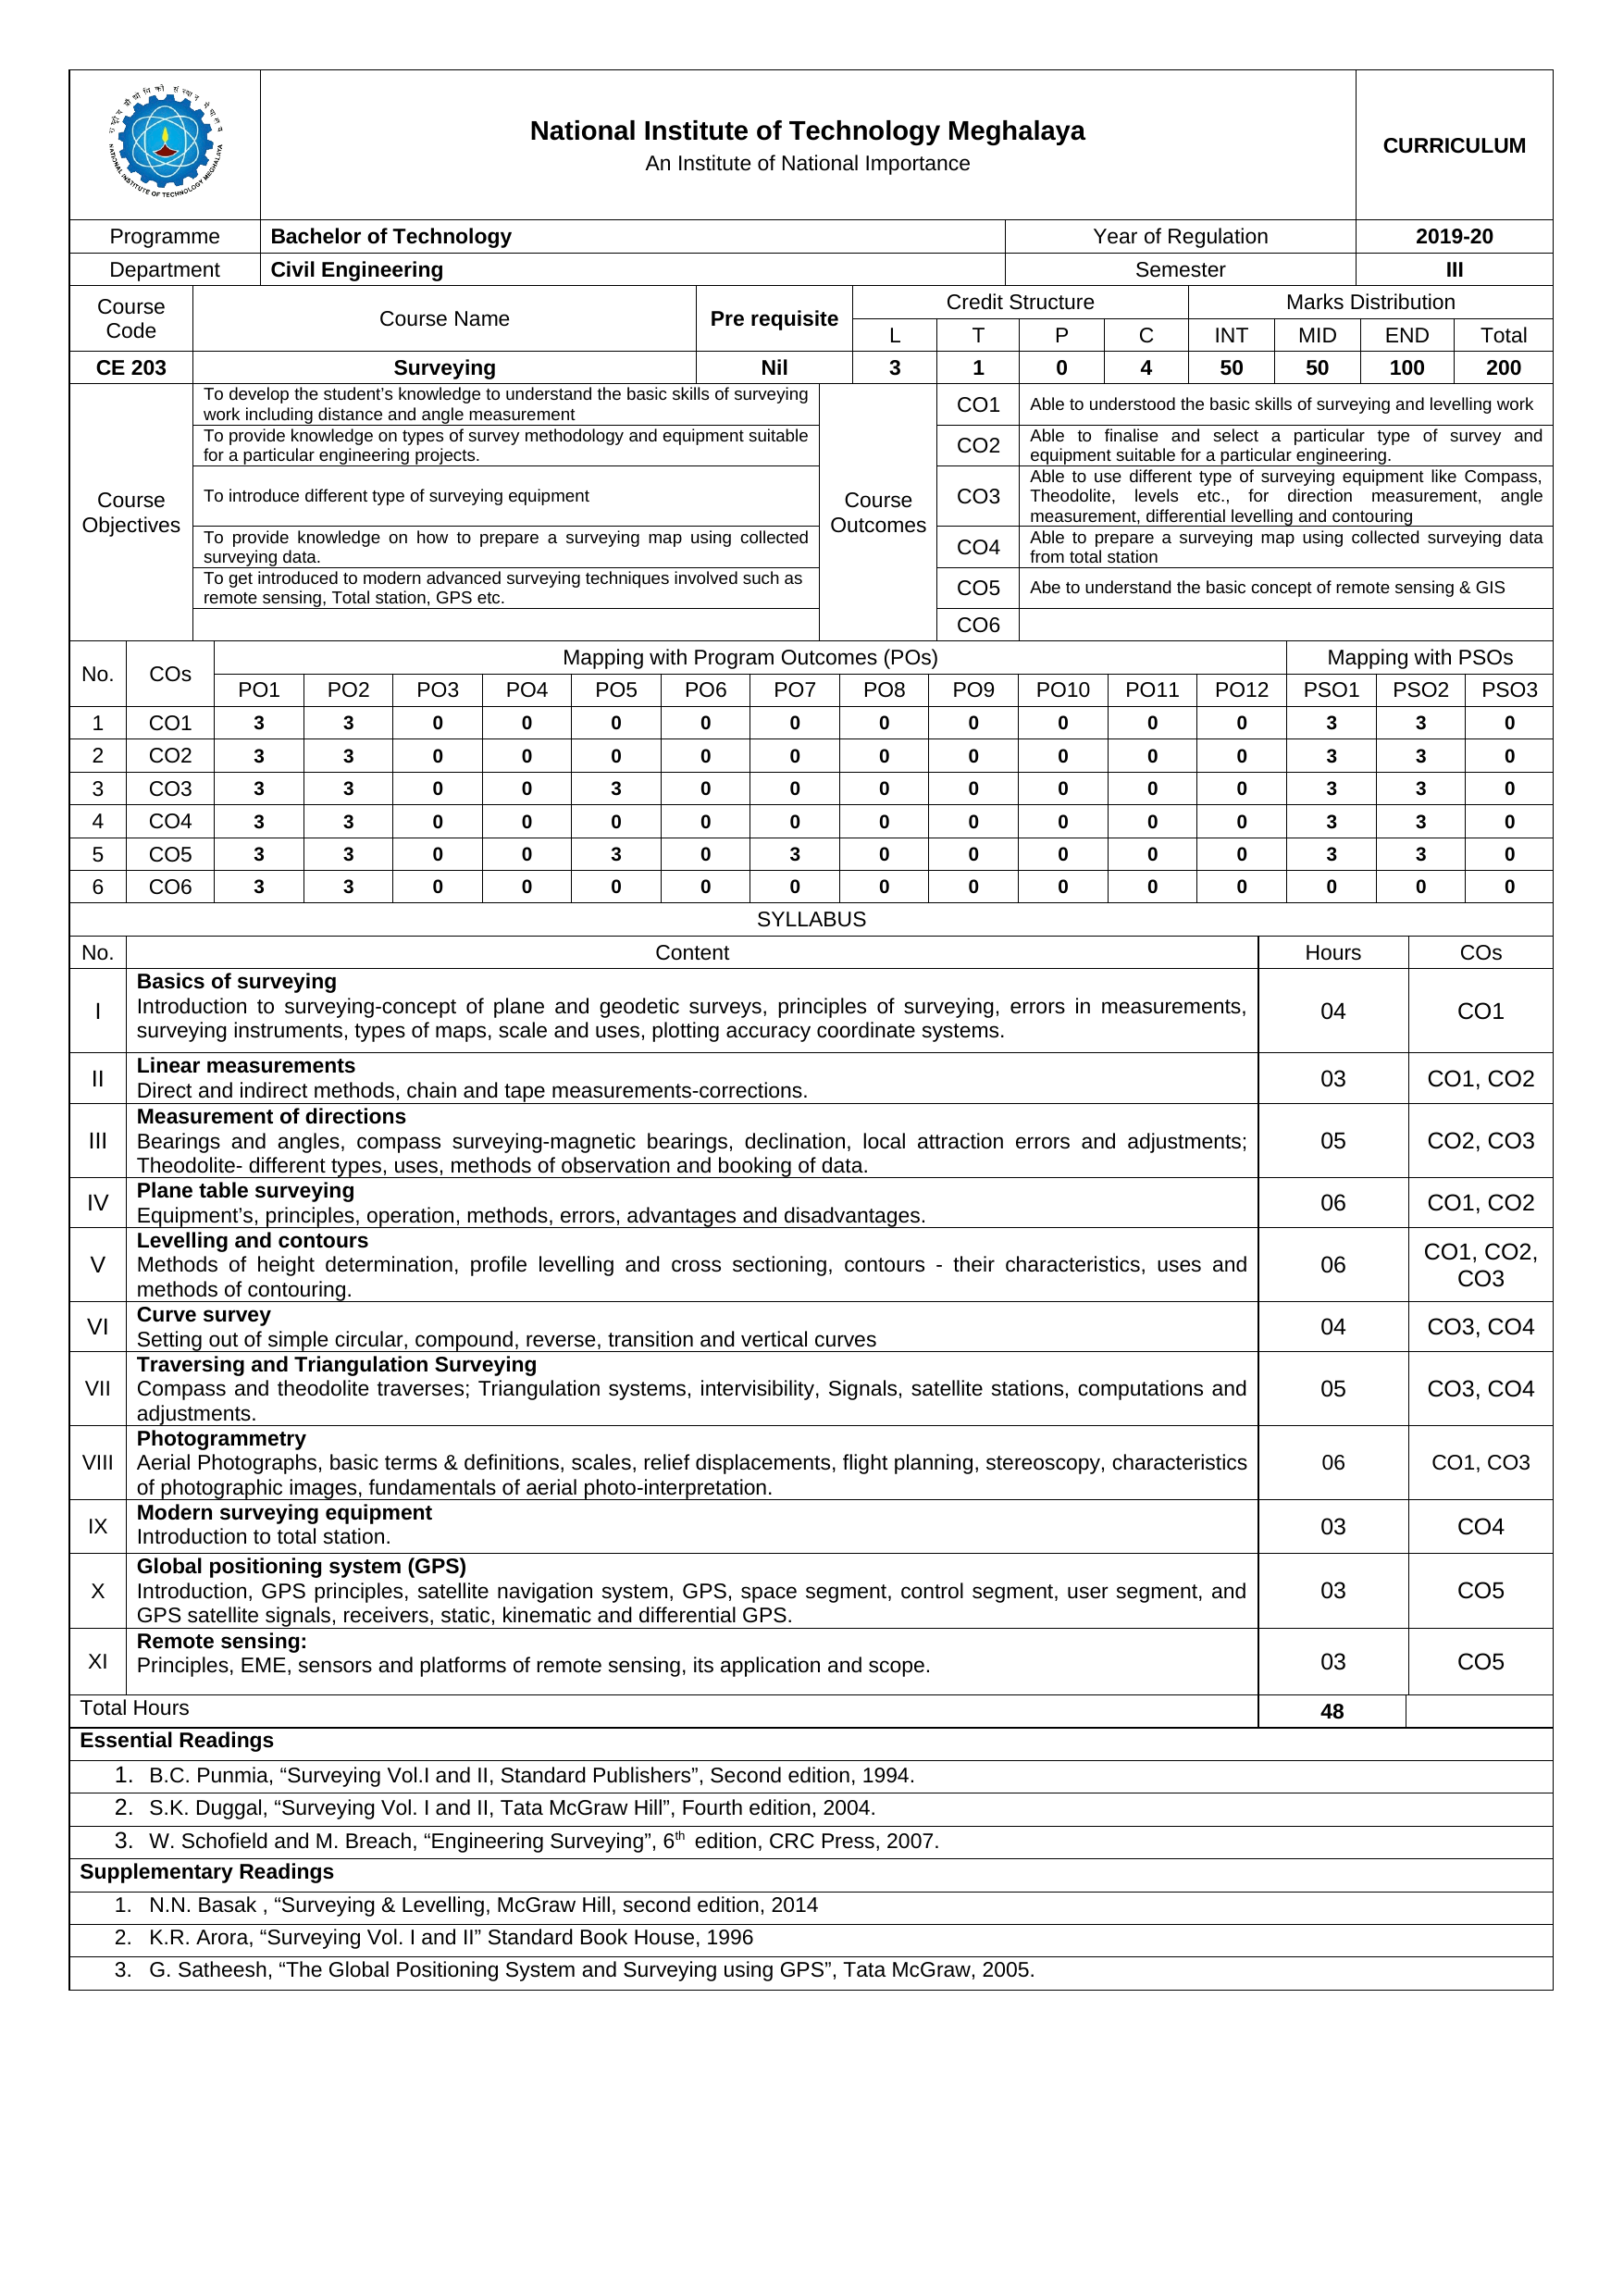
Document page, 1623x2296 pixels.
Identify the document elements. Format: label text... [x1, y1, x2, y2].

table_cell No. [70, 641, 126, 706]
table_cell IV [70, 1178, 126, 1227]
table_cell COs [127, 641, 214, 706]
table_header CURRICULUM [1357, 70, 1553, 219]
table_cell 0 [393, 805, 482, 837]
table_cell 0 [483, 773, 571, 804]
table_cell 0 [840, 871, 928, 902]
table_cell 0 [572, 805, 661, 837]
table_cell IX [70, 1500, 126, 1553]
table_cell 0 [1019, 838, 1108, 870]
table_cell 0 [929, 707, 1018, 738]
table_cell 0 [393, 707, 482, 738]
table_cell Mapping with Program Outcomes (POs) [215, 641, 1286, 673]
table_cell 0 [750, 871, 839, 902]
table_cell 0 [1466, 773, 1553, 804]
table_cell 0 [393, 838, 482, 870]
table_cell Modern surveying equipment Introduction to total station. [127, 1500, 1258, 1553]
table_cell 1 [937, 352, 1019, 383]
table_cell V [70, 1228, 126, 1301]
table_cell 0 [662, 838, 750, 870]
table_cell [1406, 1695, 1553, 1727]
table_cell 0 [750, 707, 839, 738]
table_cell 3 [1287, 805, 1376, 837]
table_cell 0 [929, 805, 1018, 837]
table_cell Total [1455, 319, 1553, 351]
table_cell 3 [1287, 739, 1376, 772]
table_cell 3 [1287, 773, 1376, 804]
table_cell 3 [215, 805, 304, 837]
table_cell 3 [304, 739, 392, 772]
table_cell Semester [1006, 254, 1356, 285]
table_cell 3 [1287, 838, 1376, 870]
table_cell 0 [1466, 739, 1553, 772]
table_cell END [1361, 319, 1454, 351]
table_cell 0 [1197, 838, 1286, 870]
table_cell 0 [1466, 707, 1553, 738]
table_cell 3 [1377, 773, 1465, 804]
table_cell [1020, 609, 1553, 640]
table_cell 0 [929, 773, 1018, 804]
table_cell 1 [70, 707, 126, 738]
table_cell Curve survey Setting out of simple circular, compound, reverse, transition and vertical curves [127, 1302, 1258, 1351]
table_cell 0 [1466, 838, 1553, 870]
table_cell 0 [662, 707, 750, 738]
table_cell 3 [304, 871, 392, 902]
table_cell K.R. Arora, “Surveying Vol. I and II” Standard Book House, 1996 [70, 1925, 1553, 1956]
table_cell CO1, CO2 [1409, 1178, 1553, 1227]
table_cell 0 [1197, 739, 1286, 772]
table_cell 0 [662, 739, 750, 772]
table_cell PO6 [662, 675, 750, 706]
table_cell 3 [215, 707, 304, 738]
table_cell 0 [1019, 805, 1108, 837]
table_cell PO8 [840, 675, 928, 706]
table_cell 0 [1109, 707, 1196, 738]
table_cell 3 [70, 773, 126, 804]
table_cell 48 [1259, 1695, 1406, 1727]
table_cell 0 [1109, 838, 1196, 870]
table_cell 0 [572, 707, 661, 738]
table_cell 0 [393, 739, 482, 772]
table_cell 0 [1197, 773, 1286, 804]
table_cell CO1, CO3 [1409, 1426, 1553, 1499]
table_cell CE 203 [70, 352, 192, 383]
table_cell Programme [70, 220, 260, 253]
table_cell 3 [304, 707, 392, 738]
table_cell Nil [697, 352, 852, 383]
table_cell 3 [1287, 707, 1376, 738]
table_cell VIII [70, 1426, 126, 1499]
table_cell 06 [1259, 1426, 1408, 1499]
table_cell 2019-20 [1357, 220, 1553, 253]
table_cell Basics of surveying Introduction to surveying-concept of plane and geodetic surveys, principles of surveying, errors in measurements, surveying instruments, types of maps, scale and uses, plotting accuracy coordinate systems. [127, 969, 1258, 1052]
table_cell 0 [1466, 871, 1553, 902]
table_cell To provide knowledge on types of survey methodology and equipment suitable for a particular engineering projects. [193, 426, 819, 465]
table_cell CO1 [127, 707, 214, 738]
table_cell Course Objectives [70, 384, 192, 640]
table_cell 03 [1259, 1500, 1408, 1553]
table_cell Able to use different type of surveying equipment like Compass, Theodolite, levels etc., for direction measurement, angle measurement, differential levelling and contouring [1020, 466, 1553, 526]
table_cell CO5 [1409, 1554, 1553, 1627]
table_cell 0 [662, 805, 750, 837]
table_cell To develop the student’s knowledge to understand the basic skills of surveying work including distance and angle measurement [193, 384, 819, 424]
table_cell 100 [1361, 352, 1454, 383]
table_cell 50 [1189, 352, 1274, 383]
table_cell PO1 [215, 675, 304, 706]
table_cell 06 [1259, 1228, 1408, 1301]
table_cell Course Outcomes [820, 384, 936, 640]
table_cell CO6 [127, 871, 214, 902]
table_cell L [853, 319, 936, 351]
table_cell Hours [1259, 937, 1408, 968]
table_cell 0 [483, 707, 571, 738]
table_cell PO7 [750, 675, 839, 706]
table_cell CO2 [127, 739, 214, 772]
table_cell CO4 [937, 527, 1019, 566]
table_cell 0 [662, 871, 750, 902]
table_cell 0 [840, 805, 928, 837]
table_cell 0 [929, 739, 1018, 772]
table_cell 0 [662, 773, 750, 804]
table_cell PO3 [393, 675, 482, 706]
table_cell VI [70, 1302, 126, 1351]
table_cell CO1, CO2 [1409, 1053, 1553, 1103]
table_cell 3 [1377, 805, 1465, 837]
table_cell 0 [929, 871, 1018, 902]
table_cell Bachelor of Technology [261, 220, 1005, 253]
table_cell Abe to understand the basic concept of remote sensing & GIS [1020, 568, 1553, 608]
table_cell I [70, 969, 126, 1052]
table_cell B.C. Punmia, “Surveying Vol.I and II, Standard Publishers”, Second edition, 1994. [70, 1761, 1553, 1793]
table_cell PO10 [1019, 675, 1108, 706]
table_cell 03 [1259, 1629, 1408, 1694]
table_cell 0 [483, 805, 571, 837]
table_cell CO3, CO4 [1409, 1302, 1553, 1351]
table_cell 0 [1019, 707, 1108, 738]
table_cell Department [70, 254, 260, 285]
table_cell 0 [572, 871, 661, 902]
table_cell 4 [70, 805, 126, 837]
table_cell 04 [1259, 969, 1408, 1052]
table_cell 3 [215, 871, 304, 902]
table_cell 03 [1259, 1554, 1408, 1627]
table_cell Credit Structure [853, 286, 1188, 317]
table_cell CO5 [1409, 1629, 1553, 1694]
table_cell [193, 609, 819, 640]
table_cell 0 [1019, 739, 1108, 772]
table_cell S.K. Duggal, “Surveying Vol. I and II, Tata McGraw Hill”, Fourth edition, 2004. [70, 1793, 1553, 1826]
table_cell 0 [929, 838, 1018, 870]
table_cell Civil Engineering [261, 254, 1005, 285]
table_cell 3 [750, 838, 839, 870]
table_cell Supplementary Readings [70, 1859, 1553, 1891]
table_cell CO2, CO3 [1409, 1104, 1553, 1177]
table_cell COs [1409, 937, 1553, 968]
table_header [70, 70, 260, 219]
table_cell 0 [1019, 871, 1108, 902]
table_cell 0 [483, 838, 571, 870]
table_cell 0 [572, 739, 661, 772]
table_cell PO9 [929, 675, 1018, 706]
table_cell 2 [70, 739, 126, 772]
table_cell Content [127, 937, 1258, 968]
table_cell 0 [483, 739, 571, 772]
table_cell Plane table surveying Equipment’s, principles, operation, methods, errors, advantages and disadvantages. [127, 1178, 1258, 1227]
table_cell 0 [840, 773, 928, 804]
table_cell CO5 [937, 568, 1019, 608]
picture [106, 83, 224, 198]
table_cell CO4 [1409, 1500, 1553, 1553]
table_cell 3 [304, 805, 392, 837]
table_cell P [1020, 319, 1104, 351]
table_cell III [1357, 254, 1553, 285]
table_cell CO6 [937, 609, 1019, 640]
table_cell 0 [1197, 707, 1286, 738]
table_cell Course Code [70, 286, 192, 351]
table_cell PSO3 [1466, 675, 1553, 706]
table_cell 3 [215, 773, 304, 804]
table_cell 0 [1287, 871, 1376, 902]
table_cell Able to prepare a surveying map using collected surveying data from total station [1020, 527, 1553, 566]
table_cell To introduce different type of surveying equipment [193, 466, 819, 526]
table_cell 0 [1197, 871, 1286, 902]
table_cell II [70, 1053, 126, 1103]
table_cell 3 [1377, 838, 1465, 870]
table_cell Levelling and contours Methods of height determination, profile levelling and cross sectioning, contours - their characteristics, uses and methods of contouring. [127, 1228, 1258, 1301]
table_cell 03 [1259, 1053, 1408, 1103]
table_cell 0 [1109, 739, 1196, 772]
table_cell 3 [572, 838, 661, 870]
table_cell 0 [750, 739, 839, 772]
table_cell 0 [1020, 352, 1104, 383]
table_cell 0 [1197, 805, 1286, 837]
table_cell Photogrammetry Aerial Photographs, basic terms & definitions, scales, relief displacements, flight planning, stereoscopy, characteristics of photographic images, fundamentals of aerial photo-interpretation. [127, 1426, 1258, 1499]
table_cell 3 [304, 773, 392, 804]
table_cell 05 [1259, 1352, 1408, 1425]
table_cell 0 [1109, 871, 1196, 902]
table_cell Global positioning system (GPS) Introduction, GPS principles, satellite navigation system, GPS, space segment, control segment, user segment, and GPS satellite signals, receivers, static, kinematic and differential GPS. [127, 1554, 1258, 1627]
table_cell 0 [393, 871, 482, 902]
table_cell CO3 [127, 773, 214, 804]
table_cell 4 [1105, 352, 1188, 383]
table_cell 5 [70, 838, 126, 870]
table_cell Course Name [193, 286, 696, 351]
table_cell CO1, CO2, CO3 [1409, 1228, 1553, 1301]
table_cell 0 [840, 838, 928, 870]
table_cell C [1105, 319, 1188, 351]
table_cell CO2 [937, 426, 1019, 465]
table_cell INT [1189, 319, 1274, 351]
table_cell 0 [1019, 773, 1108, 804]
table_cell MID [1275, 319, 1360, 351]
table_cell To provide knowledge on how to prepare a surveying map using collected surveying data. [193, 527, 819, 566]
table_cell 04 [1259, 1302, 1408, 1351]
table_header National Institute of Technology Meghalaya An Institute of National Importance [261, 70, 1356, 219]
table_cell Year of Regulation [1006, 220, 1356, 253]
table_cell 50 [1275, 352, 1360, 383]
table_cell 0 [1377, 871, 1465, 902]
table_cell XI [70, 1629, 126, 1694]
table_cell PO5 [572, 675, 661, 706]
table_cell 0 [483, 871, 571, 902]
table_cell 6 [70, 871, 126, 902]
table_cell 3 [304, 838, 392, 870]
table_cell 3 [572, 773, 661, 804]
table_cell Linear measurements Direct and indirect methods, chain and tape measurements-corrections. [127, 1053, 1258, 1103]
table_cell N.N. Basak , “Surveying & Levelling, McGraw Hill, second edition, 2014 [70, 1893, 1553, 1924]
table_cell Mapping with PSOs [1287, 641, 1553, 673]
table_cell 0 [840, 707, 928, 738]
table_cell 0 [1466, 805, 1553, 837]
table_cell 0 [840, 739, 928, 772]
table_cell Able to finalise and select a particular type of survey and equipment suitable for a particular engineering. [1020, 426, 1553, 465]
table_cell 0 [393, 773, 482, 804]
table_cell Pre requisite [697, 286, 852, 351]
table_cell Essential Readings [70, 1729, 1553, 1760]
table_cell 3 [215, 838, 304, 870]
table_cell 3 [1377, 739, 1465, 772]
table_cell CO5 [127, 838, 214, 870]
table_cell SYLLABUS [70, 903, 1553, 936]
table_cell Total Hours [70, 1695, 1258, 1727]
table_cell CO1 [937, 384, 1019, 424]
table_cell PO11 [1109, 675, 1196, 706]
table_cell PO4 [483, 675, 571, 706]
table_cell Traversing and Triangulation Surveying Compass and theodolite traverses; Triangulation systems, intervisibility, Signals, satellite stations, computations and adjustments. [127, 1352, 1258, 1425]
table_cell III [70, 1104, 126, 1177]
table_cell CO3 [937, 466, 1019, 526]
table_cell 3 [215, 739, 304, 772]
table_cell VII [70, 1352, 126, 1425]
table_cell 05 [1259, 1104, 1408, 1177]
table_cell Marks Distribution [1189, 286, 1553, 317]
table_cell PO2 [304, 675, 392, 706]
table_cell T [937, 319, 1019, 351]
table_cell 3 [853, 352, 936, 383]
table_cell CO4 [127, 805, 214, 837]
table_cell PSO2 [1377, 675, 1465, 706]
table_cell Able to understood the basic skills of surveying and levelling work [1020, 384, 1553, 424]
table_cell 0 [1109, 805, 1196, 837]
table_cell 0 [750, 773, 839, 804]
table_cell No. [70, 937, 126, 968]
table_cell CO3, CO4 [1409, 1352, 1553, 1425]
table_cell 0 [750, 805, 839, 837]
table_cell PSO1 [1287, 675, 1376, 706]
table_cell CO1 [1409, 969, 1553, 1052]
table_cell W. Schofield and M. Breach, “Engineering Surveying”, 6th edition, CRC Press, 2007. [70, 1827, 1553, 1858]
table_cell To get introduced to modern advanced surveying techniques involved such as remote sensing, Total station, GPS etc. [193, 568, 819, 608]
table_cell 0 [1109, 773, 1196, 804]
table_cell 3 [1377, 707, 1465, 738]
table_cell PO12 [1197, 675, 1286, 706]
table_cell Surveying [193, 352, 696, 383]
table_cell Remote sensing: Principles, EME, sensors and platforms of remote sensing, its application and scope. [127, 1629, 1258, 1694]
table_cell X [70, 1554, 126, 1627]
table_cell 200 [1455, 352, 1553, 383]
table_cell 06 [1259, 1178, 1408, 1227]
table_cell G. Satheesh, “The Global Positioning System and Surveying using GPS”, Tata McGraw, 2005. [70, 1957, 1553, 1990]
table_cell Measurement of directions Bearings and angles, compass surveying-magnetic bearings, declination, local attraction errors and adjustments; Theodolite- different types, uses, methods of observation and booking of data. [127, 1104, 1258, 1177]
